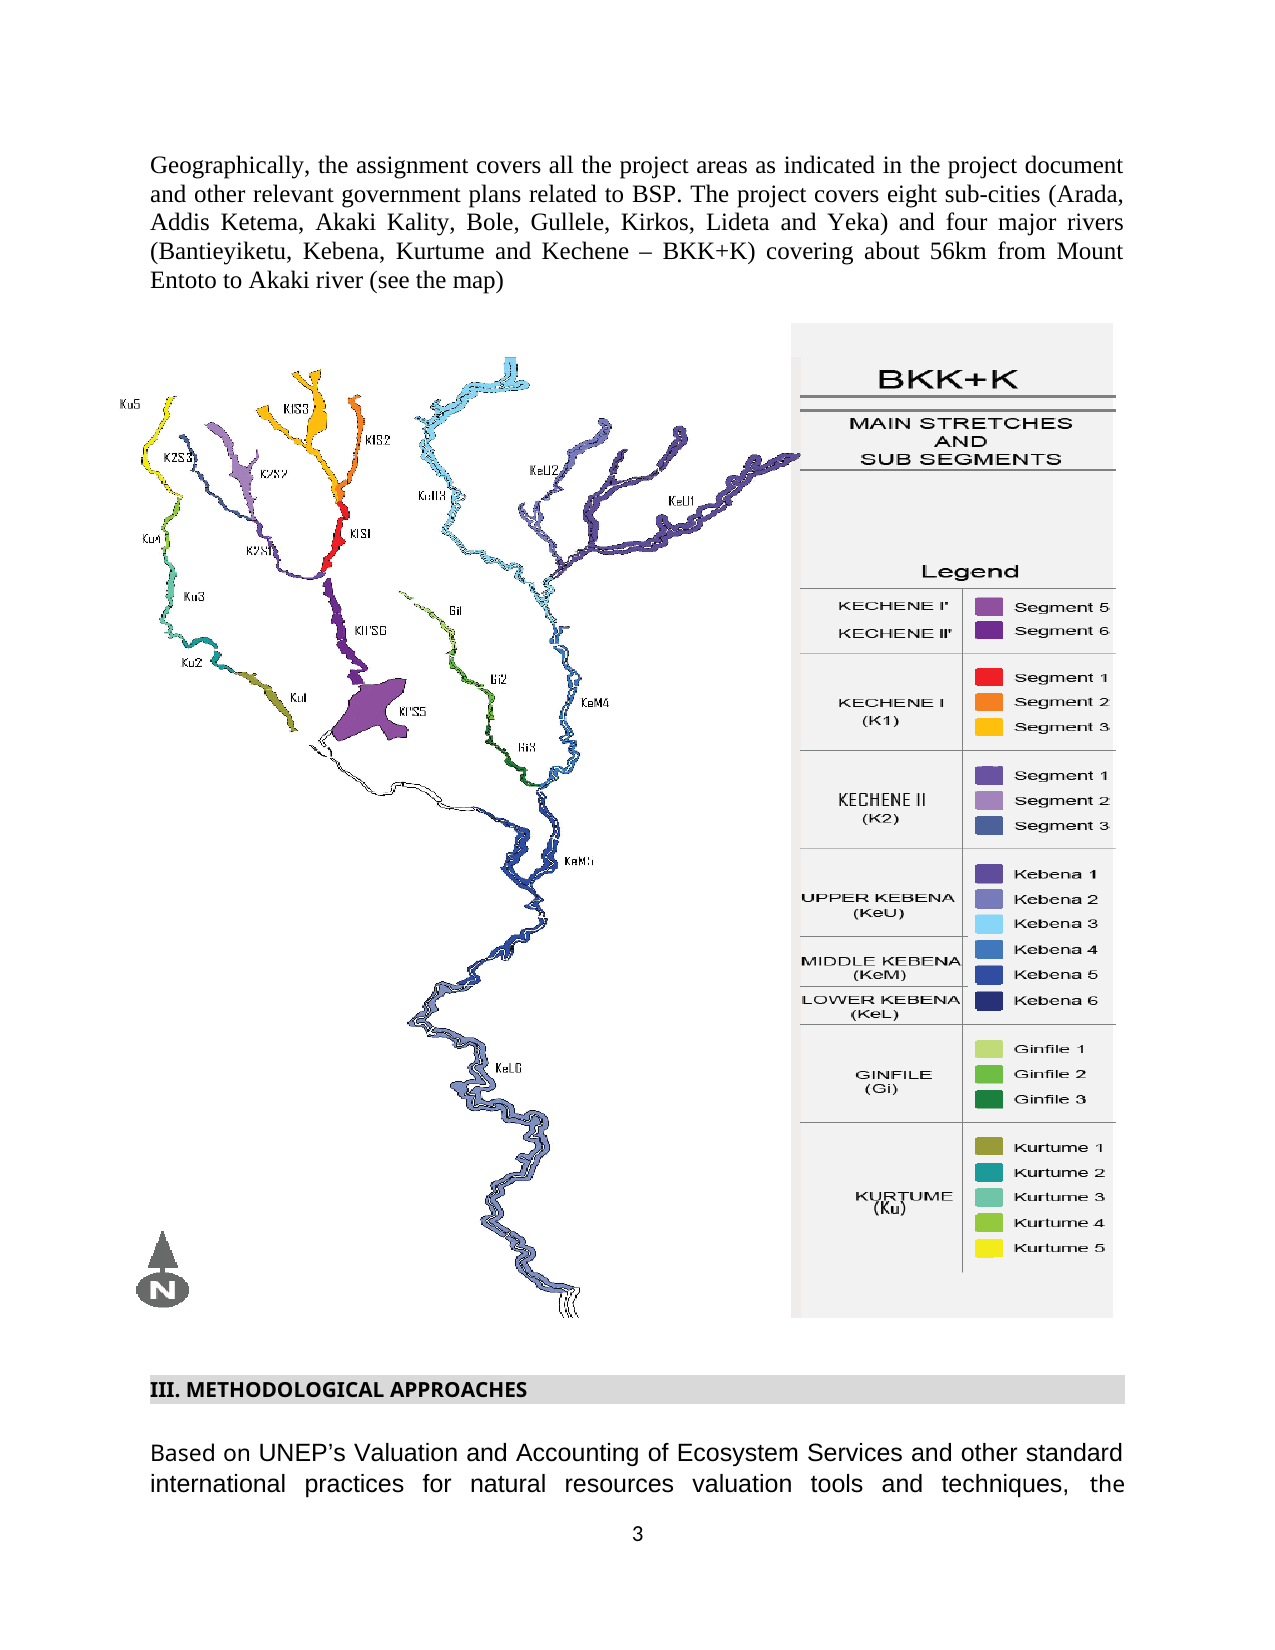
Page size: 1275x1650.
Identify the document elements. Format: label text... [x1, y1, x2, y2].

text III. METHODOLOGICAL APPROACHES [150, 1375, 1125, 1404]
text Geographically, the assignment covers all the project areas as indicated in the project document and other relevant government plans related to BSP. The project covers eight sub-cities (Arada, Addis Ketema, Akaki Kality, Bole, Gullele, Kirkos, Lideta and Yeka) and four major rivers (Bantieyiketu, Kebena, Kurtume and Kechene – BKK+K) covering about 56km from Mount Entoto to Akaki river (see the map) [150, 150, 1125, 294]
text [150, 1437, 1125, 1499]
